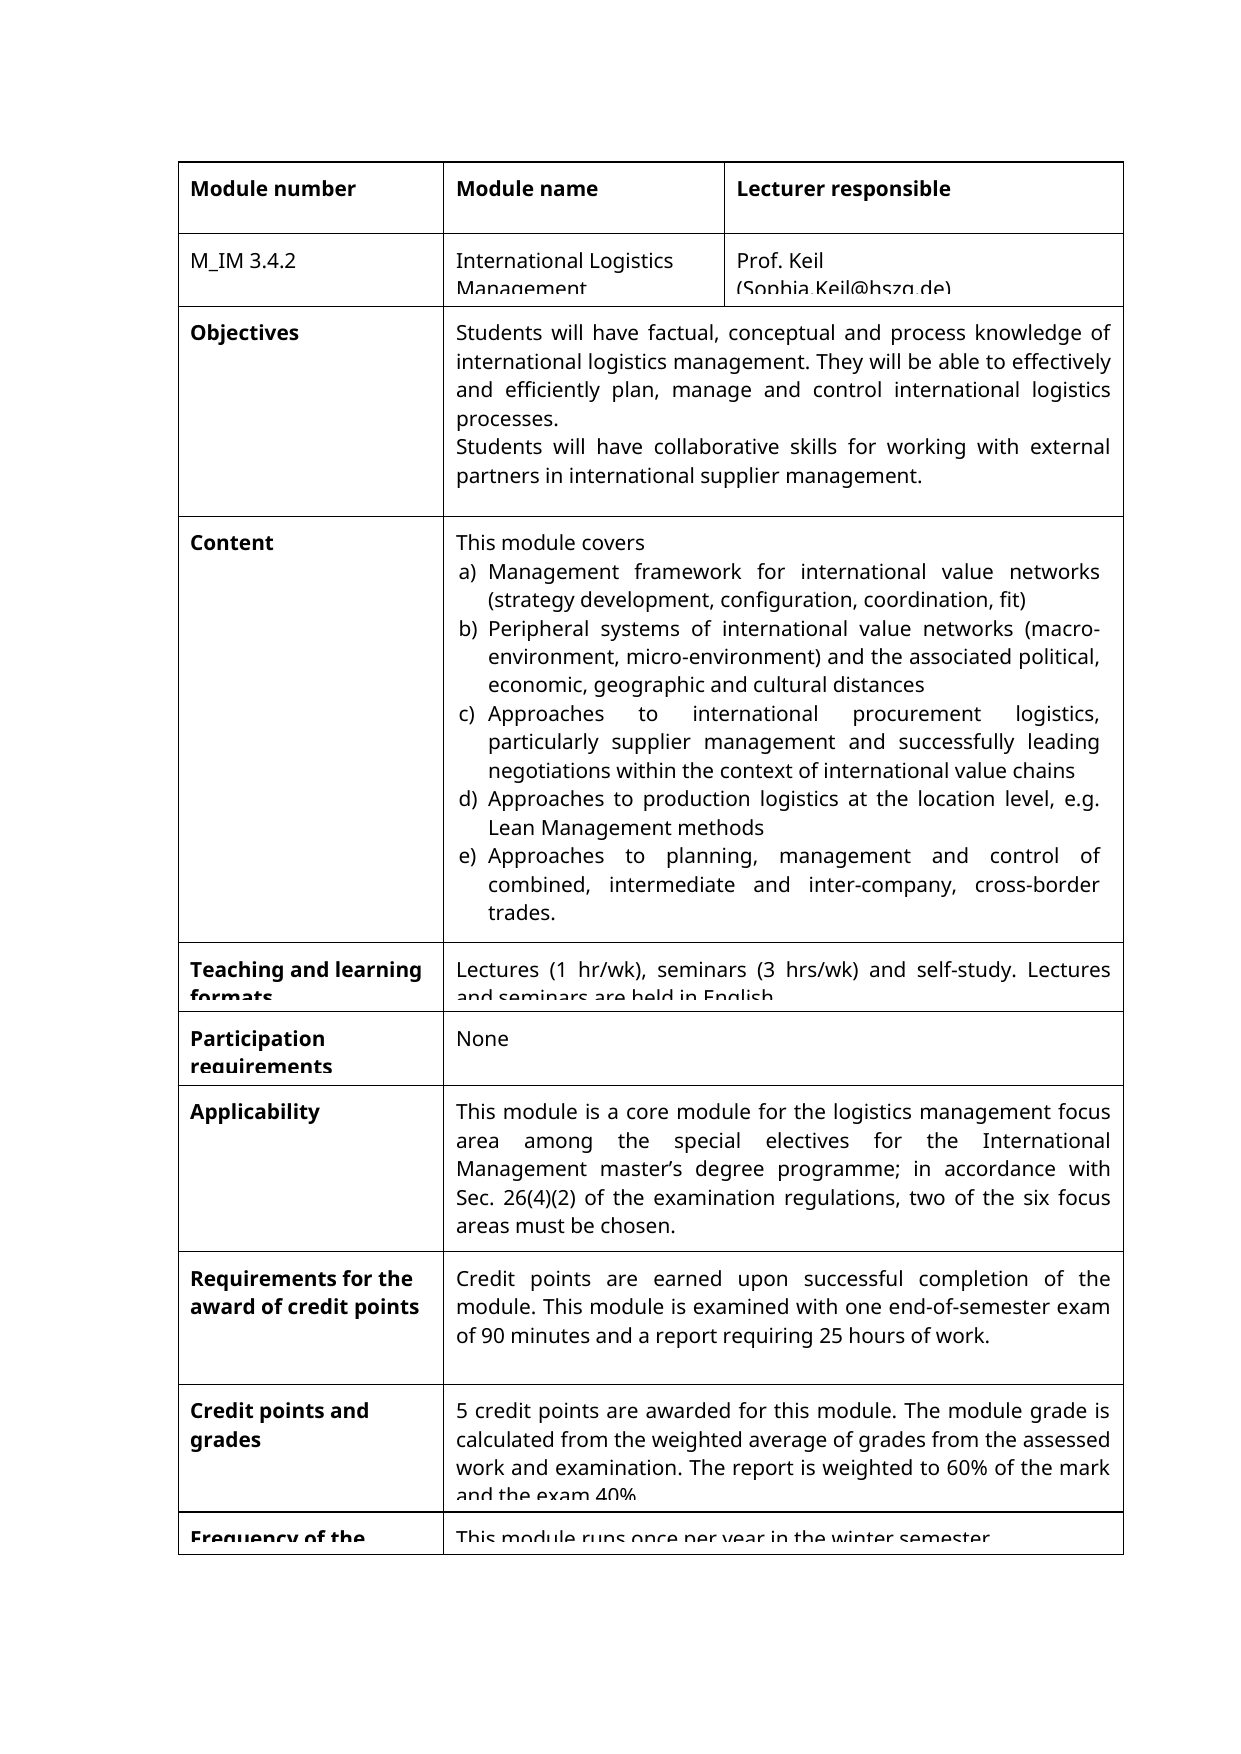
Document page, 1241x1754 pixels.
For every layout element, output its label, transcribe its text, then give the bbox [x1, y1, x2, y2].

table_cell Participation requirements [179, 1012, 443, 1084]
table_cell Prof. Keil (Sophia.Keil@hszg.de) [725, 234, 1123, 306]
table_cell M_IM 3.4.2 [179, 234, 443, 306]
table_cell Lectures (1 hr/wk), seminars (3 hrs/wk) and self-study. Lectures and seminars are held in English. [444, 943, 1123, 1011]
table_cell This module covers Management framework for international value networks (strategy development, configuration, coordination, fit) Peripheral systems of international value networks (macro-environment, micro-environment) and the associated political, economic, geographic and cultural distances Approaches to international procurement logistics, particularly supplier management and successfully leading negotiations within the context of international value chains Approaches to production logistics at the location level, e.g. Lean Management methods Approaches to planning, management and control of combined, intermediate and inter-company, cross-border trades. [444, 517, 1123, 942]
table_cell Students will have factual, conceptual and process knowledge of international logistics management. They will be able to effectively and efficiently plan, manage and control international logistics processes. Students will have collaborative skills for working with external partners in international supplier management. [444, 307, 1123, 516]
table_header Lecturer responsible [725, 163, 1123, 233]
table_cell Applicability [179, 1086, 443, 1251]
table_header Module name [444, 163, 724, 233]
table_cell International Logistics Management [444, 234, 724, 306]
table_cell Credit points are earned upon successful completion of the module. This module is examined with one end-of-semester exam of 90 minutes and a report requiring 25 hours of work. [444, 1252, 1123, 1383]
table_cell Requirements for the award of credit points [179, 1252, 443, 1383]
table_cell Teaching and learning formats [179, 943, 443, 1011]
table_cell This module is a core module for the logistics management focus area among the special electives for the International Management master’s degree programme; in accordance with Sec. 26(4)(2) of the examination regulations, two of the six focus areas must be chosen. [444, 1086, 1123, 1251]
table_cell This module runs once per year in the winter semester. [444, 1513, 1123, 1553]
table_cell Objectives [179, 307, 443, 516]
table_cell None [444, 1012, 1123, 1084]
table_cell Frequency of the module [179, 1513, 443, 1553]
table_cell 5 credit points are awarded for this module. The module grade is calculated from the weighted average of grades from the assessed work and examination. The report is weighted to 60% of the mark and the exam 40%. [444, 1385, 1123, 1511]
table_cell Credit points and grades [179, 1385, 443, 1511]
table_cell Content [179, 517, 443, 942]
table_header Module number [179, 163, 443, 233]
